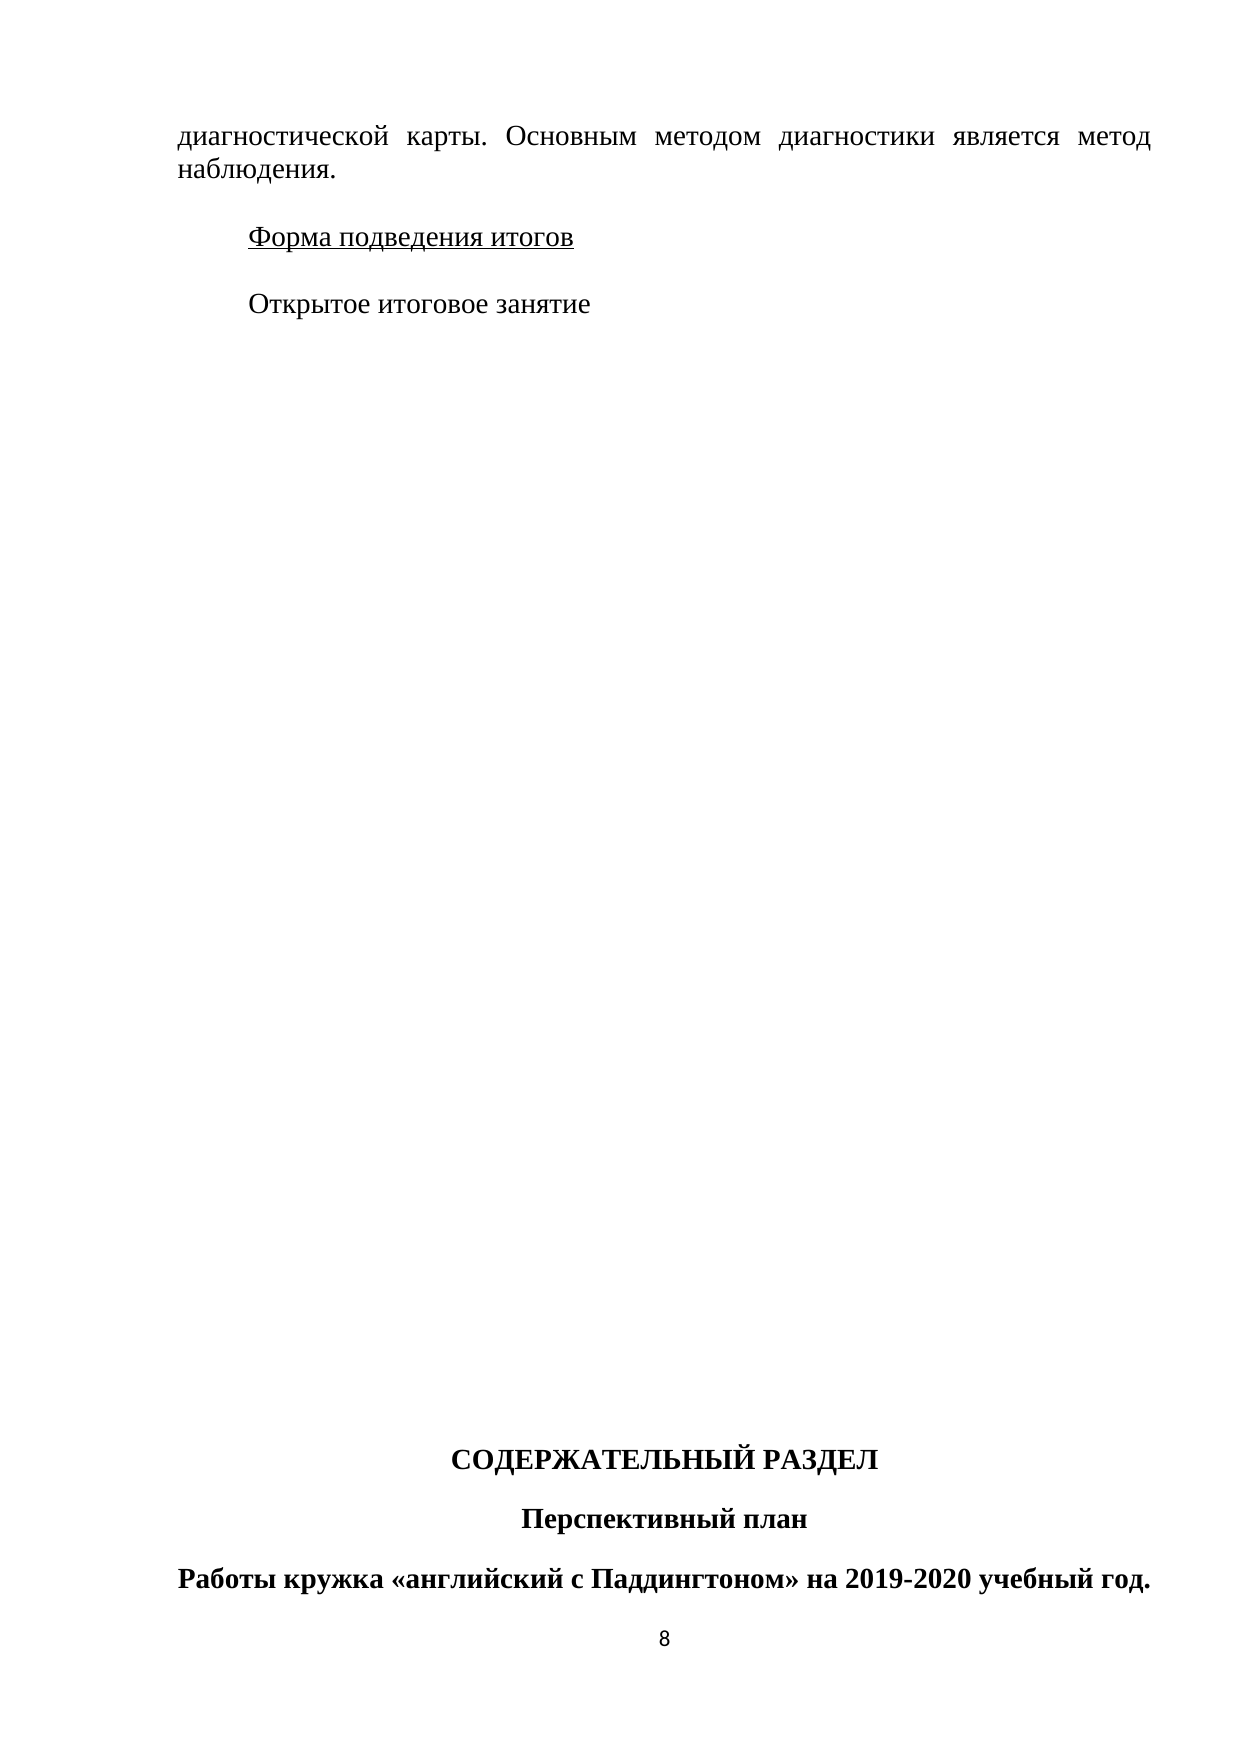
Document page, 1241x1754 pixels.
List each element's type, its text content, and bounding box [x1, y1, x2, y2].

text СОДЕРЖАТЕЛЬНЫЙ РАЗДЕЛ [177, 1442, 1152, 1476]
text Форма подведения итогов [177, 219, 1152, 252]
text Открытое итоговое занятие [177, 286, 1152, 319]
text Перспективный план [177, 1501, 1152, 1535]
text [177, 118, 1152, 185]
text Работы кружка «английский с Паддингтоном» на 2019-2020 учебный год. [177, 1561, 1152, 1594]
